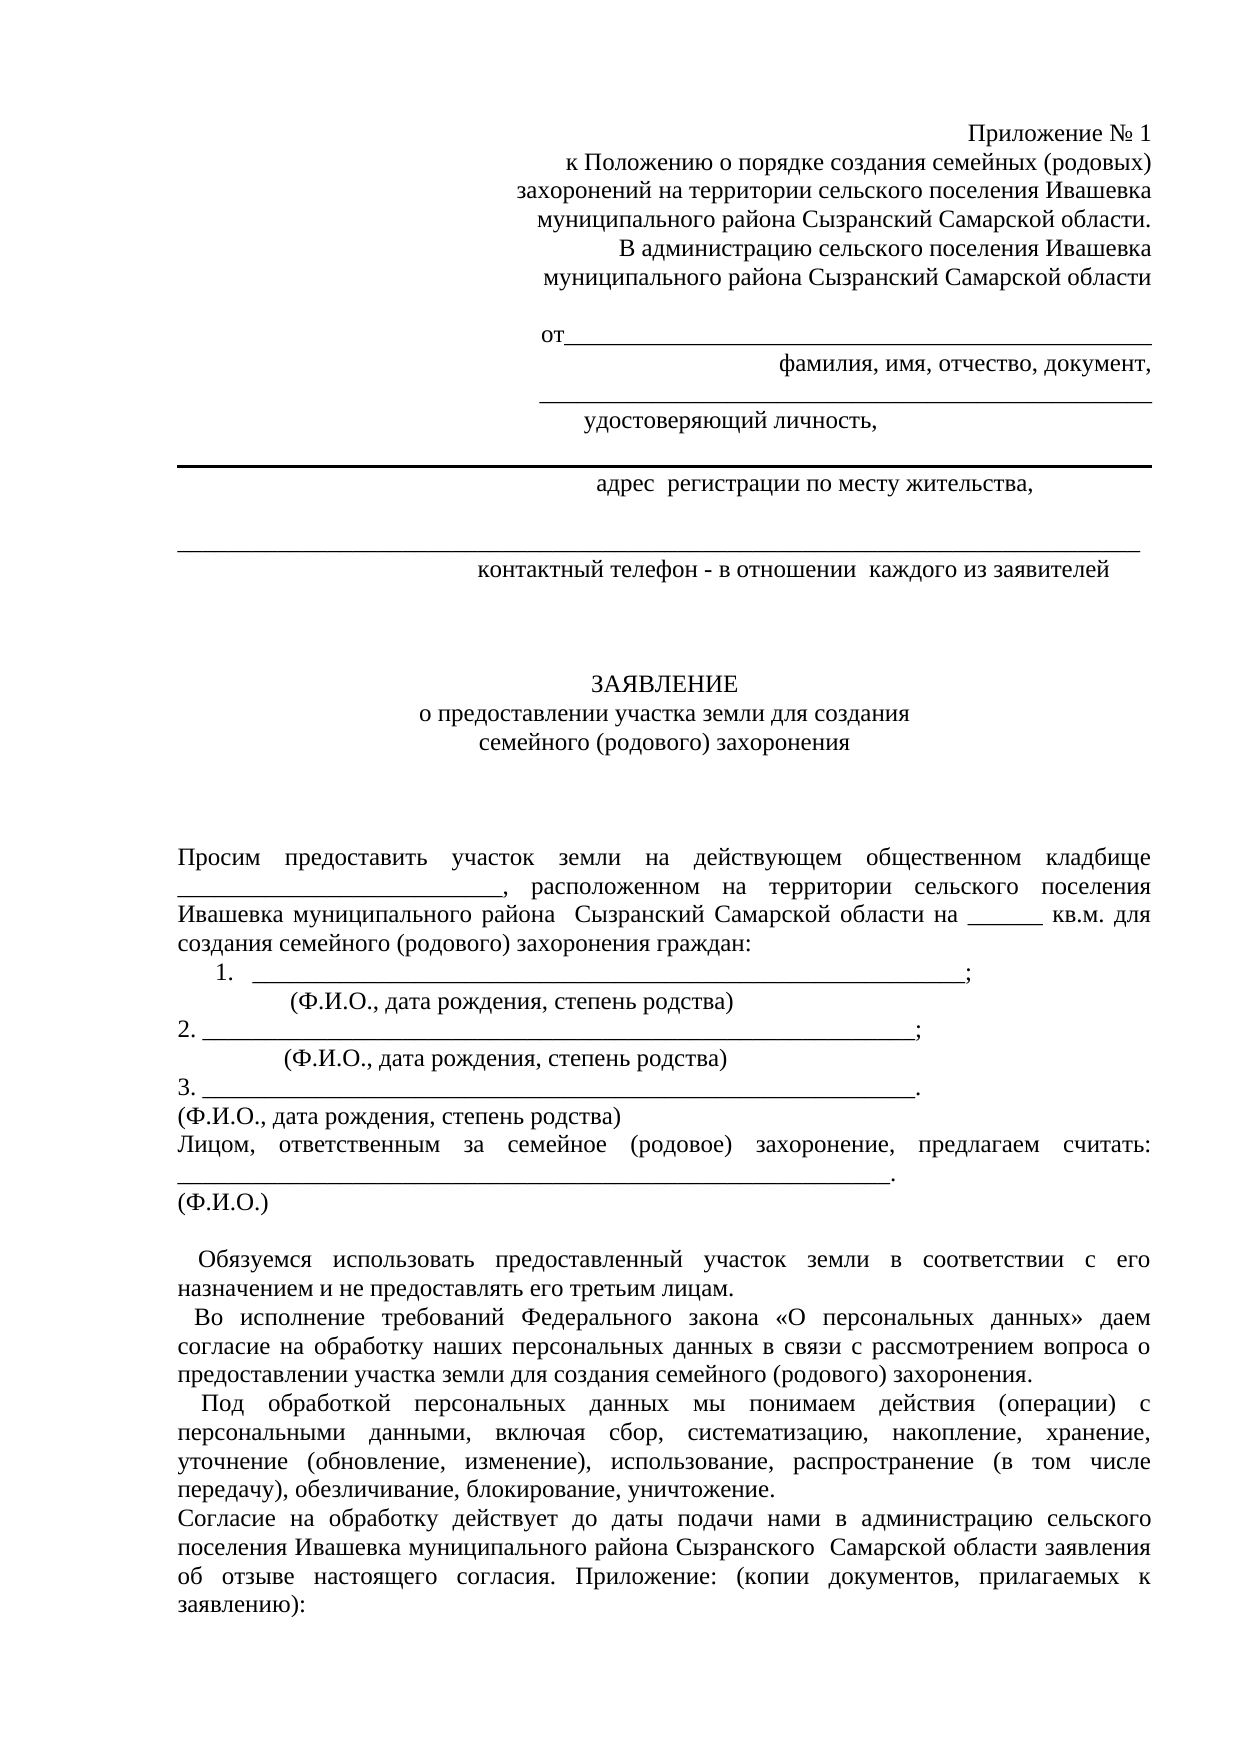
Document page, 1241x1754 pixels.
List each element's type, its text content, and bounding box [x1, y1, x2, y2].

text муниципального района Сызранский Самарской области [177, 262, 1152, 291]
text Согласие на обработку действует до даты подачи нами в администрацию сельского поселения Ивашевка муниципального района Сызранского Самарской области заявления об отзыве настоящего согласия. Приложение: (копии документов, прилагаемых к заявлению): [177, 1503, 1152, 1618]
text адрес регистрации по месту жительства, [177, 468, 1152, 497]
text (Ф.И.О.) [177, 1187, 1152, 1216]
text _________________________________________________ [177, 377, 1152, 406]
text (Ф.И.О., дата рождения, степень родства) [177, 1101, 1152, 1129]
text захоронений на территории сельского поселения Ивашевка [177, 176, 1152, 204]
text _____________________________________________________________________________ [177, 497, 1152, 554]
text муниципального района Сызранский Самарской области. [177, 204, 1152, 233]
text В администрацию сельского поселения Ивашевка [177, 233, 1152, 262]
text Под обработкой персональных данных мы понимаем действия (операции) с персональными данными, включая сбор, систематизацию, накопление, хранение, уточнение (обновление, изменение), использование, распространение (в том числе передачу), обезличивание, блокирование, уничтожение. [177, 1388, 1152, 1503]
text контактный телефон - в отношении каждого из заявителей [177, 554, 1152, 583]
text (Ф.И.О., дата рождения, степень родства) [177, 986, 1152, 1014]
text фамилия, имя, отчество, документ, [177, 348, 1152, 377]
text семейного (родового) захоронения [177, 727, 1152, 756]
text Во исполнение требований Федерального закона «О персональных данных» даем согласие на обработку наших персональных данных в связи с рассмотрением вопроса о предоставлении участка земли для создания семейного (родового) захоронения. [177, 1302, 1152, 1388]
text от_______________________________________________ [177, 319, 1152, 348]
text Лицом, ответственным за семейное (родовое) захоронение, предлагаем считать: _________________________________________________________. [177, 1129, 1152, 1187]
list _________________________________________________________; [215, 957, 1152, 986]
text Приложение № 1 [177, 118, 1152, 147]
text о предоставлении участка земли для создания [177, 698, 1152, 727]
text ЗАЯВЛЕНИЕ [177, 669, 1152, 698]
text (Ф.И.О., дата рождения, степень родства) [177, 1043, 1152, 1072]
text к Положению о порядке создания семейных (родовых) [177, 147, 1152, 176]
text 2. _________________________________________________________; [177, 1014, 1152, 1043]
text Обязуемся использовать предоставленный участок земли в соответствии с его назначением и не предоставлять его третьим лицам. [177, 1244, 1152, 1302]
text Просим предоставить участок земли на действующем общественном кладбище __________________________, расположенном на территории сельского поселения Ивашевка муниципального района Сызранский Самарской области на ______ кв.м. для создания семейного (родового) захоронения граждан: [177, 842, 1152, 957]
text 3. _________________________________________________________. [177, 1072, 1152, 1101]
text удостоверяющий личность, [177, 406, 1152, 434]
